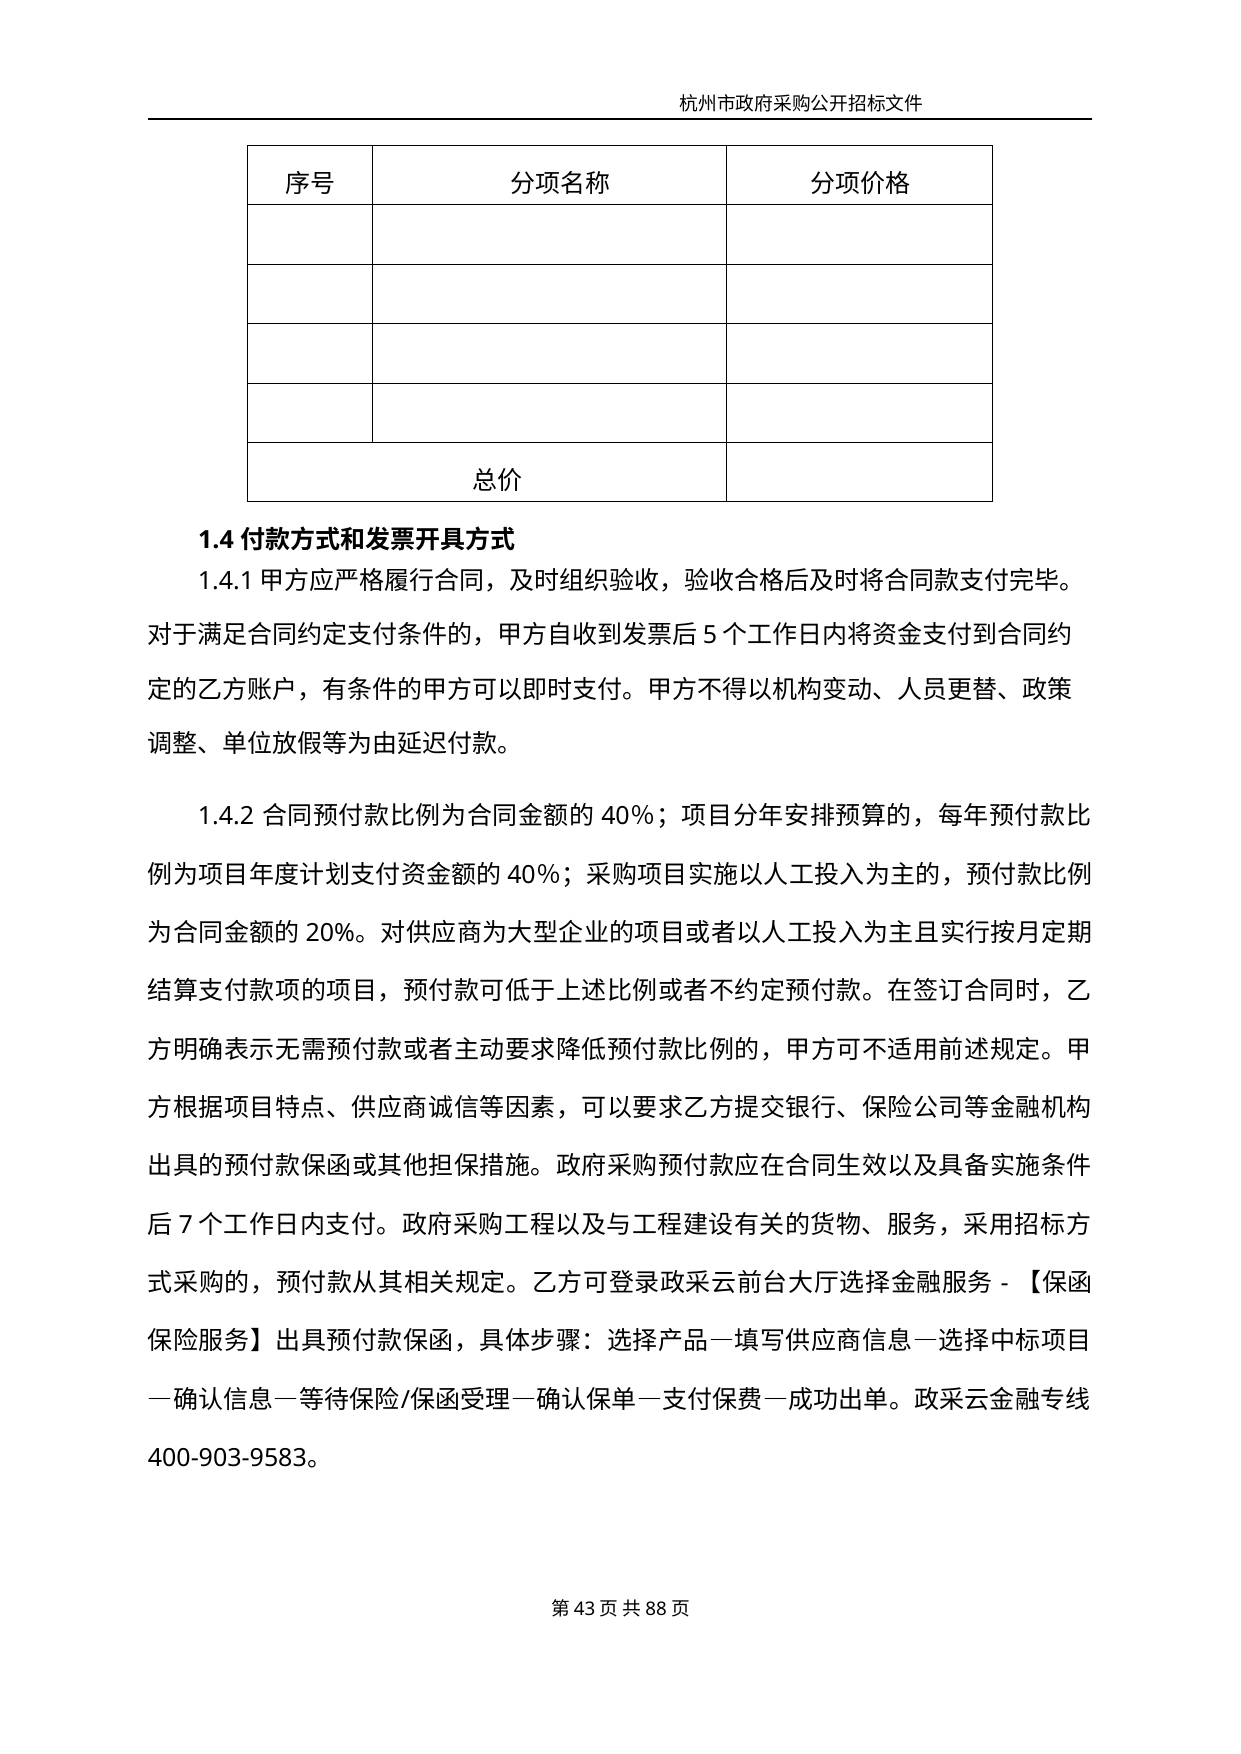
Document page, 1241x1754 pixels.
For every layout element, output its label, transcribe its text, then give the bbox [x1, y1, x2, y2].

table_cell [373, 324, 726, 382]
table_cell [373, 265, 726, 323]
table_cell [727, 384, 992, 442]
text 1.4 付款方式和发票开具方式 [148, 502, 1092, 561]
table_header 分项名称 [373, 146, 726, 204]
table_cell [727, 205, 992, 264]
table_cell [373, 205, 726, 264]
table_cell [727, 324, 992, 382]
table_cell [373, 384, 726, 442]
table_cell [248, 265, 372, 323]
table_header 序号 [248, 146, 372, 204]
table_cell [727, 443, 992, 501]
table_header 分项价格 [727, 146, 992, 204]
table_cell [248, 384, 372, 442]
table_cell [248, 205, 372, 264]
table_cell 总价 [248, 443, 726, 501]
table_cell [248, 324, 372, 382]
table_cell [727, 265, 992, 323]
text 1.4.1甲方应严格履行合同，及时组织验收，验收合格后及时将合同款支付完毕。对于满足合同约定支付条件的，甲方自收到发票后5个工作日内将资金支付到合同约定的乙方账户，有条件的甲方可以即时支付。甲方不得以机构变动、人员更替、政策调整、单位放假等为由延迟付款。 [148, 561, 1092, 760]
text 1.4.2 合同预付款比例为合同金额的40％；项目分年安排预算的，每年预付款比例为项目年度计划支付资金额的40％；采购项目实施以人工投入为主的，预付款比例为合同金额的20%。对供应商为大型企业的项目或者以人工投入为主且实行按月定期结算支付款项的项目，预付款可低于上述比例或者不约定预付款。在签订合同时，乙方明确表示无需预付款或者主动要求降低预付款比例的，甲方可不适用前述规定。甲方根据项目特点、供应商诚信等因素，可以要求乙方提交银行、保险公司等金融机构出具的预付款保函或其他担保措施。政府采购预付款应在合同生效以及具备实施条件后7个工作日内支付。政府采购工程以及与工程建设有关的货物、服务，采用招标方式采购的，预付款从其相关规定。乙方可登录政采云前台大厅选择金融服务 - 【保函保险服务】出具预付款保函，具体步骤：选择产品—填写供应商信息—选择中标项目—确认信息—等待保险/保函受理—确认保单—支付保费—成功出单。政采云金融专线400-903-9583。 [148, 778, 1092, 1478]
